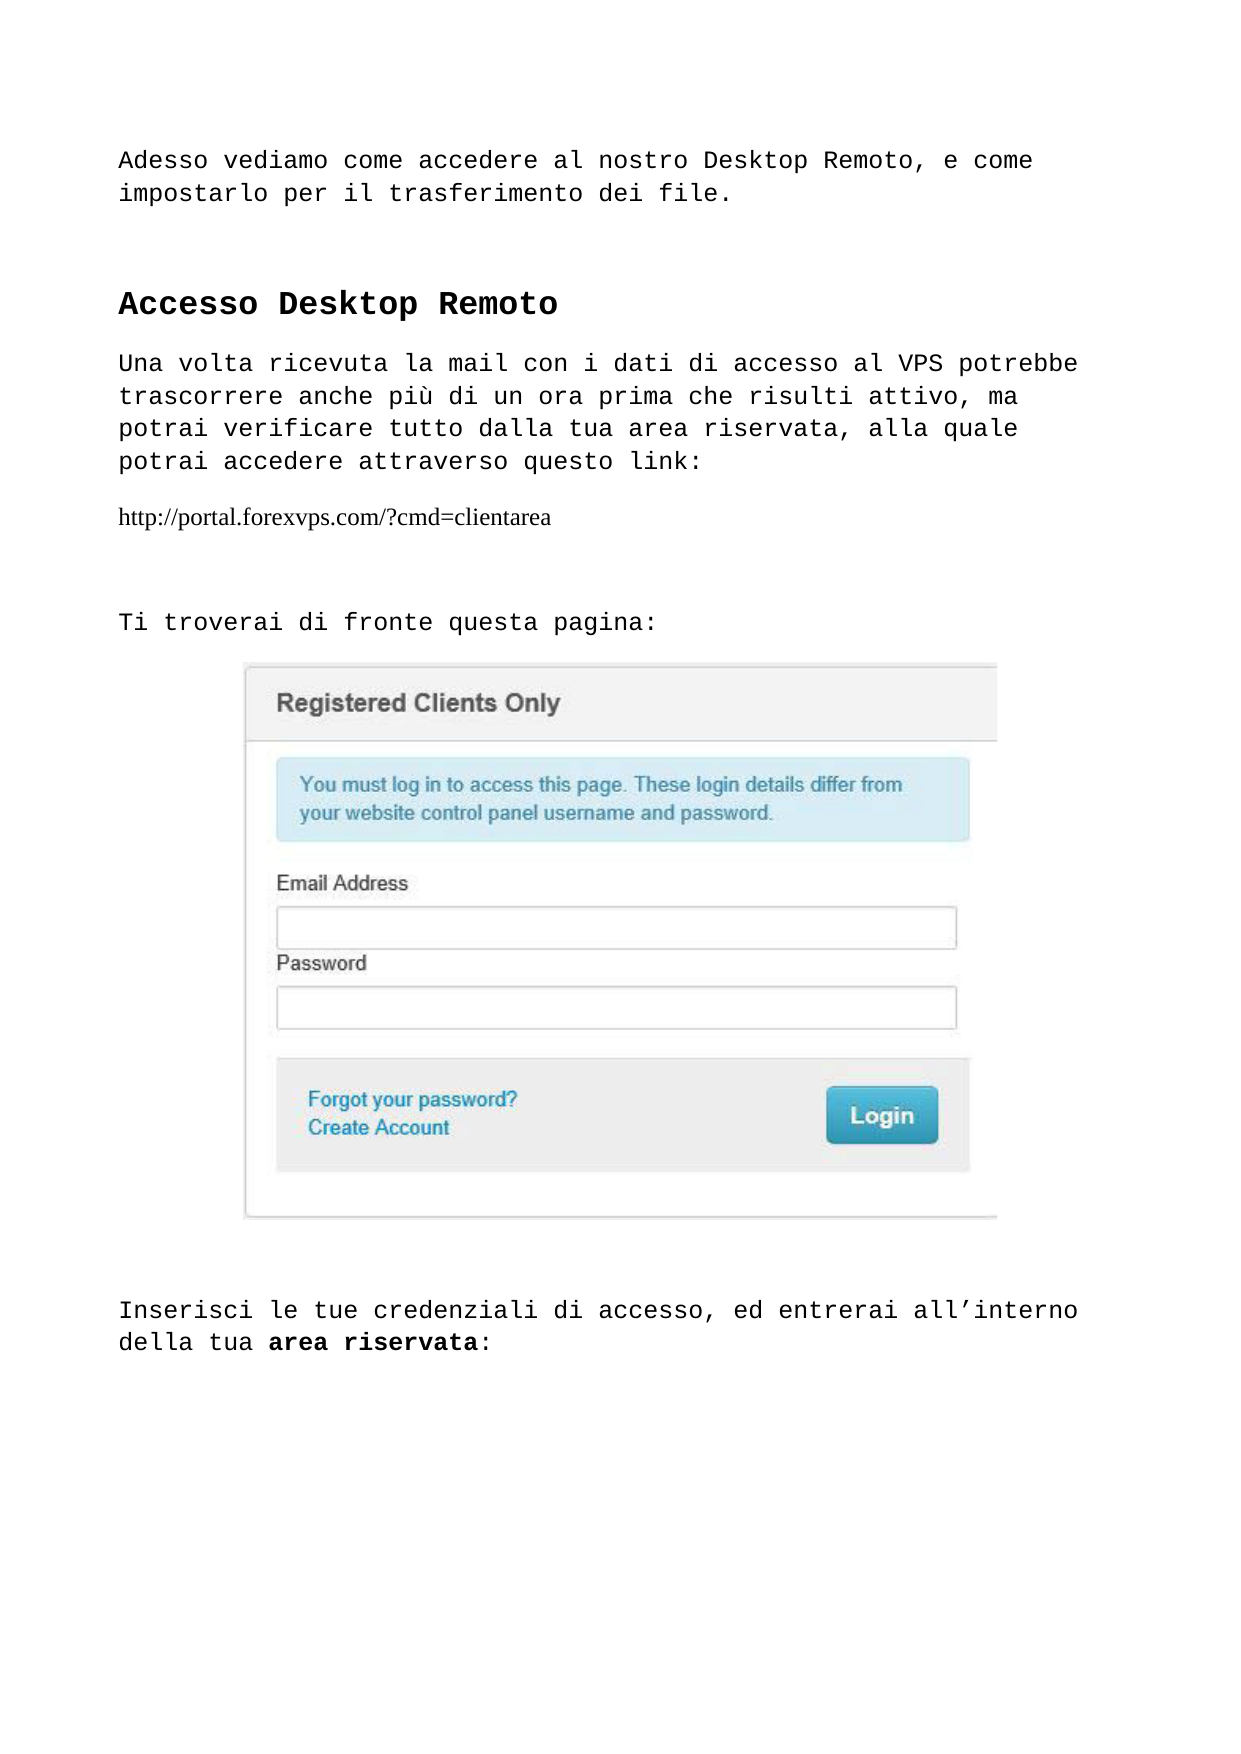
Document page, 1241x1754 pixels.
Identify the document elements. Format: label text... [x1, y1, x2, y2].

text Una volta ricevuta la mail con i dati di accesso al VPS potrebbe trascorrere anche più di un ora prima che risulti attivo, ma potrai verificare tutto dalla tua area riservata, alla quale potrai accedere attraverso questo link: [118, 351, 1122, 477]
text Inserisci le tue credenziali di accesso, ed entrerai all’interno della tua area riservata: [118, 1297, 1122, 1358]
text Adesso vediamo come accedere al nostro Desktop Remoto, e come impostarlo per il trasferimento dei file. [118, 148, 1122, 208]
text Ti troverai di fronte questa pagina: [118, 609, 1122, 638]
text http://portal.forexvps.com/?cmd=clientarea [118, 502, 1122, 531]
text Accesso Desktop Remoto [118, 287, 1122, 324]
